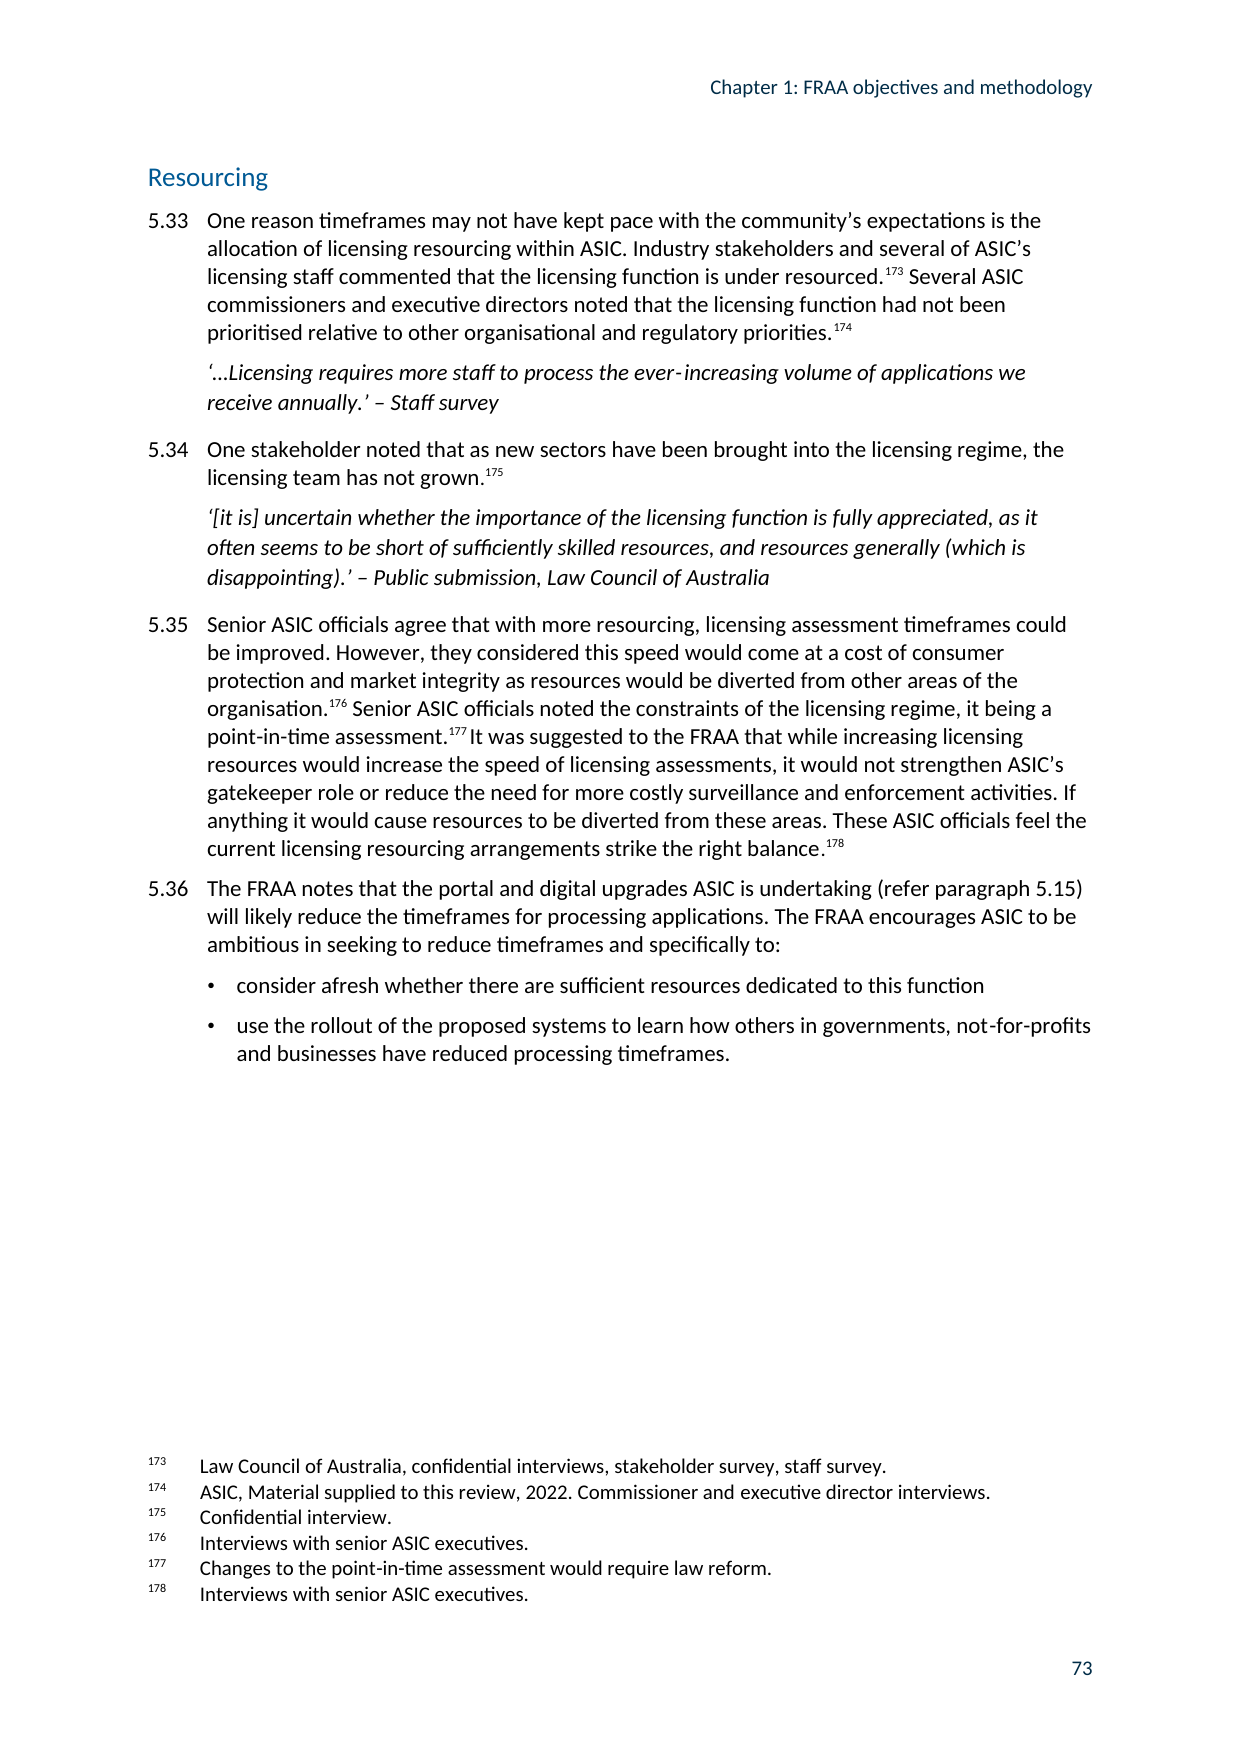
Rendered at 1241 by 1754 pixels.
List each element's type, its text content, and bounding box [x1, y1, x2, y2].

text use the rollout of the proposed systems to learn how others in governments, not-for-profits and businesses have reduced processing timeframes. [207, 1011, 1092, 1067]
list One reason timeframes may not have kept pace with the community’s expectations is the allocation of licensing resourcing within ASIC. Industry stakeholders and several of ASIC’s licensing staff commented that the licensing function is under resourced. Several ASIC commissioners and executive directors noted that the licensing function had not been prioritised relative to other organisational and regulatory priorities. [148, 206, 1092, 346]
list Senior ASIC officials agree that with more resourcing, licensing assessment timeframes could be improved. However, they considered this speed would come at a cost of consumer protection and market integrity as resources would be diverted from other areas of the organisation. Senior ASIC officials noted the constraints of the licensing regime, it being a point-in-time assessment. It was suggested to the FRAA that while increasing licensing resources would increase the speed of licensing assessments, it would not strengthen ASIC’s gatekeeper role or reduce the need for more costly surveillance and enforcement activities. If anything it would cause resources to be diverted from these areas. These ASIC officials feel the current licensing resourcing arrangements strike the right balance. [148, 610, 1092, 862]
text ‘…Licensing requires more staff to process the ever-increasing volume of applications we receive annually.’ – Staff survey [207, 358, 1092, 416]
list One stakeholder noted that as new sectors have been brought into the licensing regime, the licensing team has not grown. [148, 435, 1092, 491]
text consider afresh whether there are sufficient resources dedicated to this function [207, 971, 1092, 999]
subtitle Resourcing [148, 160, 1092, 193]
text ‘[it is] uncertain whether the importance of the licensing function is fully appreciated, as it often seems to be short of sufficiently skilled resources, and resources generally (which is disappointing).’ – Public submission, Law Council of Australia [207, 503, 1092, 591]
list The FRAA notes that the portal and digital upgrades ASIC is undertaking (refer paragraph 5.15) will likely reduce the timeframes for processing applications. The FRAA encourages ASIC to be ambitious in seeking to reduce timeframes and specifically to: [148, 874, 1092, 958]
